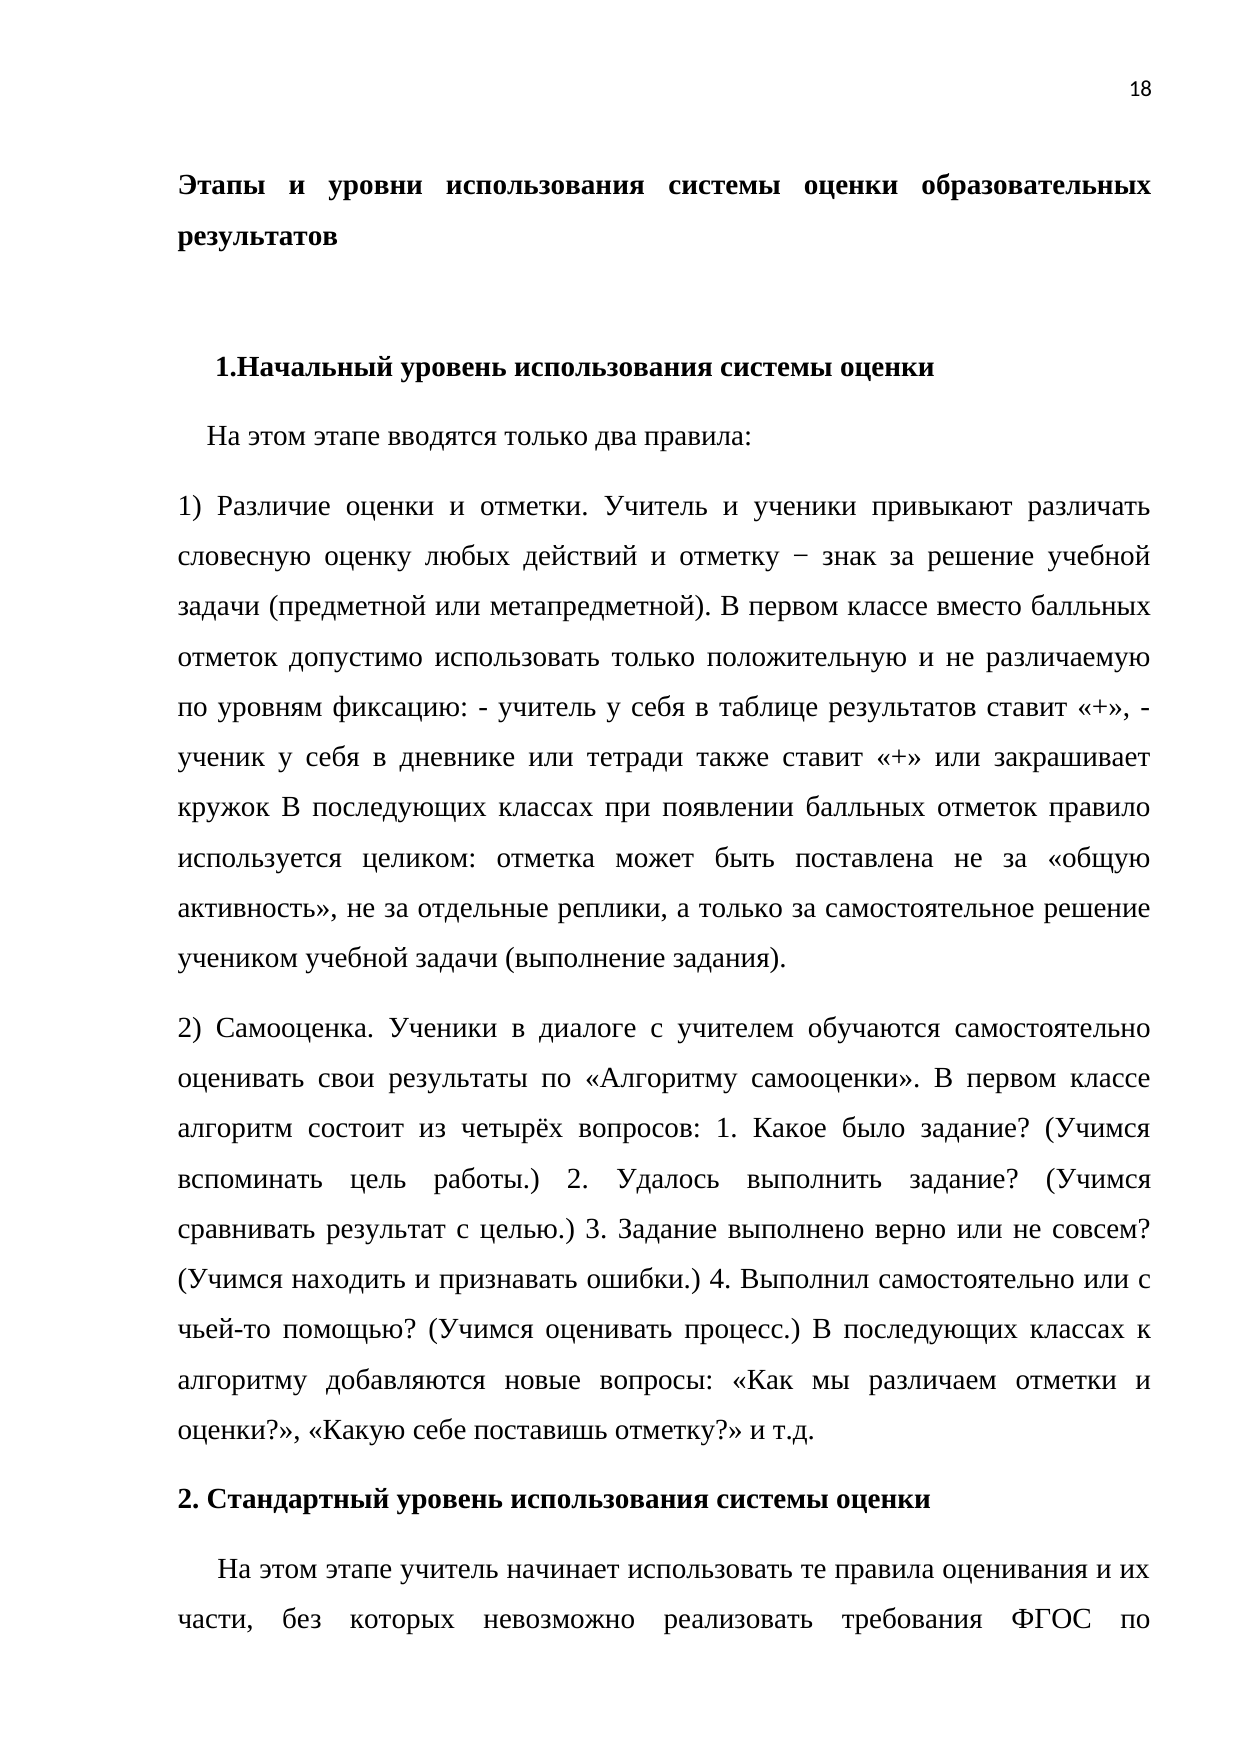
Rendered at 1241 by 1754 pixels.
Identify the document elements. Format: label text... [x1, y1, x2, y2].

text 1) Различие оценки и отметки. Учитель и ученики привыкают различать словесную оценку любых действий и отметку − знак за решение учебной задачи (предметной или метапредметной). В первом классе вместо балльных отметок допустимо использовать только положительную и не различаемую по уровням фиксацию: - учитель у себя в таблице результатов ставит «+», - ученик у себя в дневнике или тетради также ставит «+» или закрашивает кружок В последующих классах при появлении балльных отметок правило используется целиком: отметка может быть поставлена не за «общую активность», не за отдельные реплики, а только за самостоятельное решение учеником учебной задачи (выполнение задания). [177, 488, 1152, 974]
text 2. Стандартный уровень использования системы оценки [177, 1482, 1152, 1515]
text Этапы и уровни использования системы оценки образовательных результатов [177, 167, 1152, 251]
text 1.Начальный уровень использования системы оценки [215, 349, 1152, 383]
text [177, 1551, 1152, 1635]
text 2) Самооценка. Ученики в диалоге с учителем обучаются самостоятельно оценивать свои результаты по «Алгоритму самооценки». В первом классе алгоритм состоит из четырёх вопросов: 1. Какое было задание? (Учимся вспоминать цель работы.) 2. Удалось выполнить задание? (Учимся сравнивать результат с целью.) 3. Задание выполнено верно или не совсем? (Учимся находить и признавать ошибки.) 4. Выполнил самостоятельно или с чьей-то помощью? (Учимся оценивать процесс.) В последующих классах к алгоритму добавляются новые вопросы: «Как мы различаем отметки и оценки?», «Какую себе поставишь отметку?» и т.д. [177, 1010, 1152, 1446]
text На этом этапе вводятся только два правила: [177, 418, 1152, 452]
